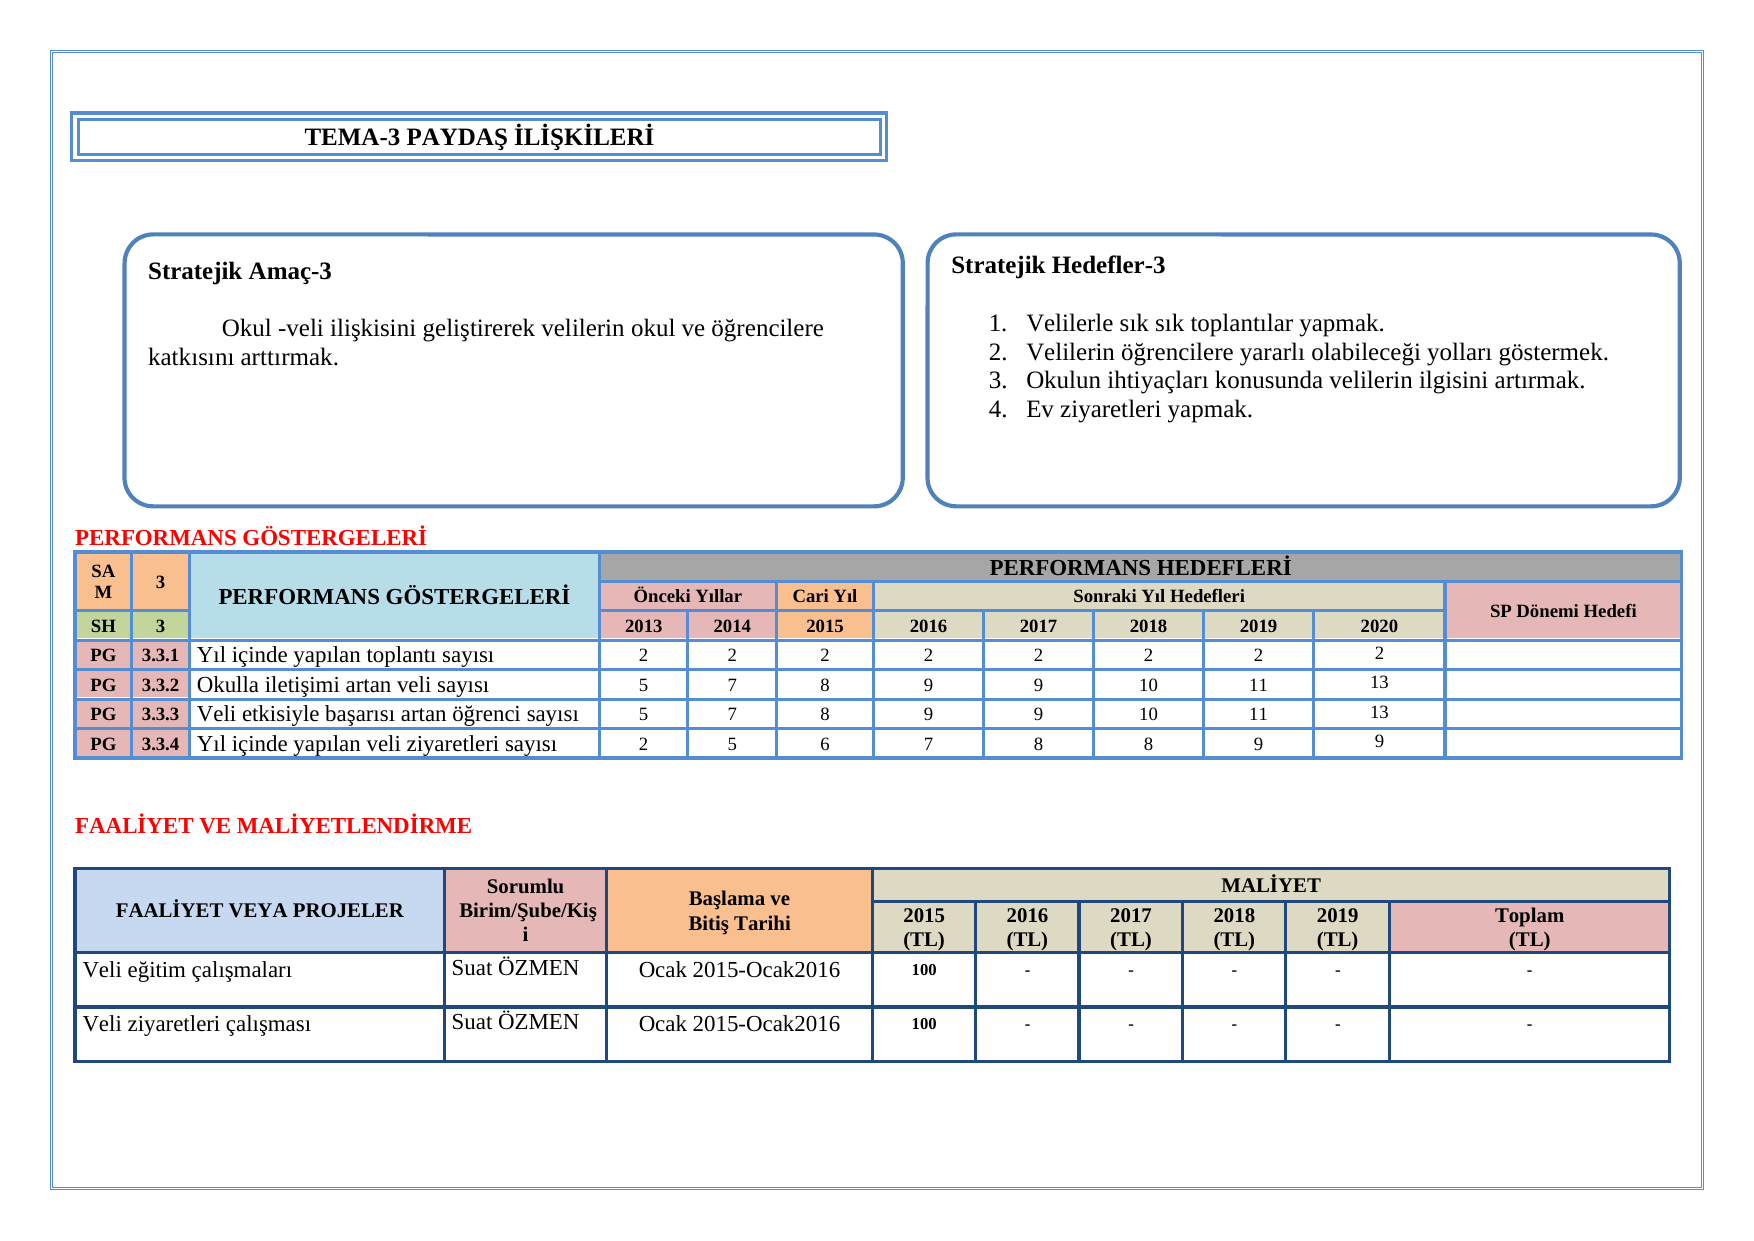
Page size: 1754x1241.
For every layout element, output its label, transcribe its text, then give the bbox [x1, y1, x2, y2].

table_cell Sonraki Yıl Hedefleri [875, 583, 1443, 609]
table_cell - [1391, 954, 1668, 1005]
table_cell [1447, 671, 1680, 697]
table_cell 2 [601, 730, 686, 756]
table_cell Veli ziyaretleri çalışması [77, 1009, 443, 1059]
table_cell 8 [778, 701, 872, 727]
table_cell 100 [874, 1009, 974, 1059]
table_cell 6 [778, 730, 872, 756]
table_cell PG [77, 642, 130, 668]
table_cell Yıl içinde yapılan toplantı sayısı [191, 642, 598, 668]
table_cell 13 [1315, 701, 1443, 727]
table_cell 2019 [1205, 612, 1312, 638]
table_cell Ocak 2015-Ocak2016 [608, 954, 871, 1005]
table_cell Suat ÖZMEN [446, 1009, 605, 1059]
table_cell 11 [1205, 671, 1312, 697]
table_cell Cari Yıl [778, 583, 872, 609]
table_cell Önceki Yıllar [601, 583, 775, 609]
table_cell 2016 [875, 612, 982, 638]
table_cell - [1287, 954, 1388, 1005]
table_header Sorumlu Birim/Şube/Kişi [446, 870, 605, 951]
text FAALİYET VE MALİYETLENDİRME [75, 812, 1679, 838]
table_cell 2020 [1315, 612, 1443, 638]
table_header TEMA-3 PAYDAŞ İLİŞKİLERİ [75, 115, 884, 152]
table_cell 2013 [601, 612, 686, 638]
table_cell [1447, 730, 1680, 756]
table_cell 7 [875, 730, 982, 756]
table_cell - [1287, 1009, 1388, 1059]
table_cell 3.3.2 [133, 671, 188, 697]
table_cell 8 [1095, 730, 1202, 756]
table_cell 9 [985, 701, 1092, 727]
table_cell 9 [875, 671, 982, 697]
table_cell - [1184, 1009, 1284, 1059]
table_header 3 [133, 554, 188, 609]
table_header PERFORMANS GÖSTERGELERİ [191, 554, 598, 638]
table_cell 2015 [778, 612, 872, 638]
table_header SAM [77, 554, 130, 609]
table_header PERFORMANS HEDEFLERİ [601, 554, 1680, 580]
table_cell SH [77, 612, 130, 638]
table_cell 2 [985, 642, 1092, 668]
table_cell Ocak 2015-Ocak2016 [608, 1009, 871, 1059]
table_cell 3.3.3 [133, 701, 188, 727]
table_cell 5 [601, 671, 686, 697]
table_cell 7 [689, 671, 775, 697]
table_header FAALİYET VEYA PROJELER [77, 870, 443, 951]
table_cell - [977, 1009, 1077, 1059]
table_header Başlama ve Bitiş Tarihi [608, 870, 871, 951]
table_cell 9 [1205, 730, 1312, 756]
table_cell 3 [133, 612, 188, 638]
table_cell 2014 [689, 612, 775, 638]
table_cell - [977, 954, 1077, 1005]
table_cell 8 [778, 671, 872, 697]
table_cell 2 [689, 642, 775, 668]
table_cell 3.3.4 [133, 730, 188, 756]
table_cell 2017 (TL) [1081, 903, 1181, 951]
table_cell [1447, 701, 1680, 727]
table_cell 2018 [1095, 612, 1202, 638]
table_cell PG [77, 701, 130, 727]
table_cell Veli eğitim çalışmaları [77, 954, 443, 1005]
table_cell 10 [1095, 701, 1202, 727]
table_cell 2018 (TL) [1184, 903, 1284, 951]
table_cell 2 [1315, 642, 1443, 668]
table_cell 2 [601, 642, 686, 668]
table_cell Veli etkisiyle başarısı artan öğrenci sayısı [191, 701, 598, 727]
text PERFORMANS GÖSTERGELERİ [75, 524, 1679, 550]
table_cell - [1391, 1009, 1668, 1059]
table_cell 2 [1205, 642, 1312, 668]
table_cell 2019 (TL) [1287, 903, 1388, 951]
table_cell [1447, 642, 1680, 668]
table_cell 2 [778, 642, 872, 668]
table_cell - [1081, 954, 1181, 1005]
table_cell 13 [1315, 671, 1443, 697]
table_cell 9 [985, 671, 1092, 697]
table_cell 9 [1315, 730, 1443, 756]
table_cell 2 [875, 642, 982, 668]
table_cell - [1081, 1009, 1181, 1059]
table_cell 2015 (TL) [874, 903, 974, 951]
table_cell PG [77, 730, 130, 756]
table_cell Yıl içinde yapılan veli ziyaretleri sayısı [191, 730, 598, 756]
table_cell 2016 (TL) [977, 903, 1077, 951]
table_cell 3.3.1 [133, 642, 188, 668]
table_cell 100 [874, 954, 974, 1005]
table_header MALİYET [874, 870, 1668, 900]
table_cell 2017 [985, 612, 1092, 638]
table_cell 11 [1205, 701, 1312, 727]
table_cell 5 [689, 730, 775, 756]
table_cell 5 [601, 701, 686, 727]
table_cell Okulla iletişimi artan veli sayısı [191, 671, 598, 697]
table_cell - [1184, 954, 1284, 1005]
table_cell 2 [1095, 642, 1202, 668]
table_cell 7 [689, 701, 775, 727]
table_cell 10 [1095, 671, 1202, 697]
table_cell Toplam (TL) [1391, 903, 1668, 951]
table_cell 9 [875, 701, 982, 727]
table_cell PG [77, 671, 130, 697]
table_cell 8 [985, 730, 1092, 756]
table_cell SP Dönemi Hedefi [1447, 583, 1680, 638]
table_cell Suat ÖZMEN [446, 954, 605, 1005]
